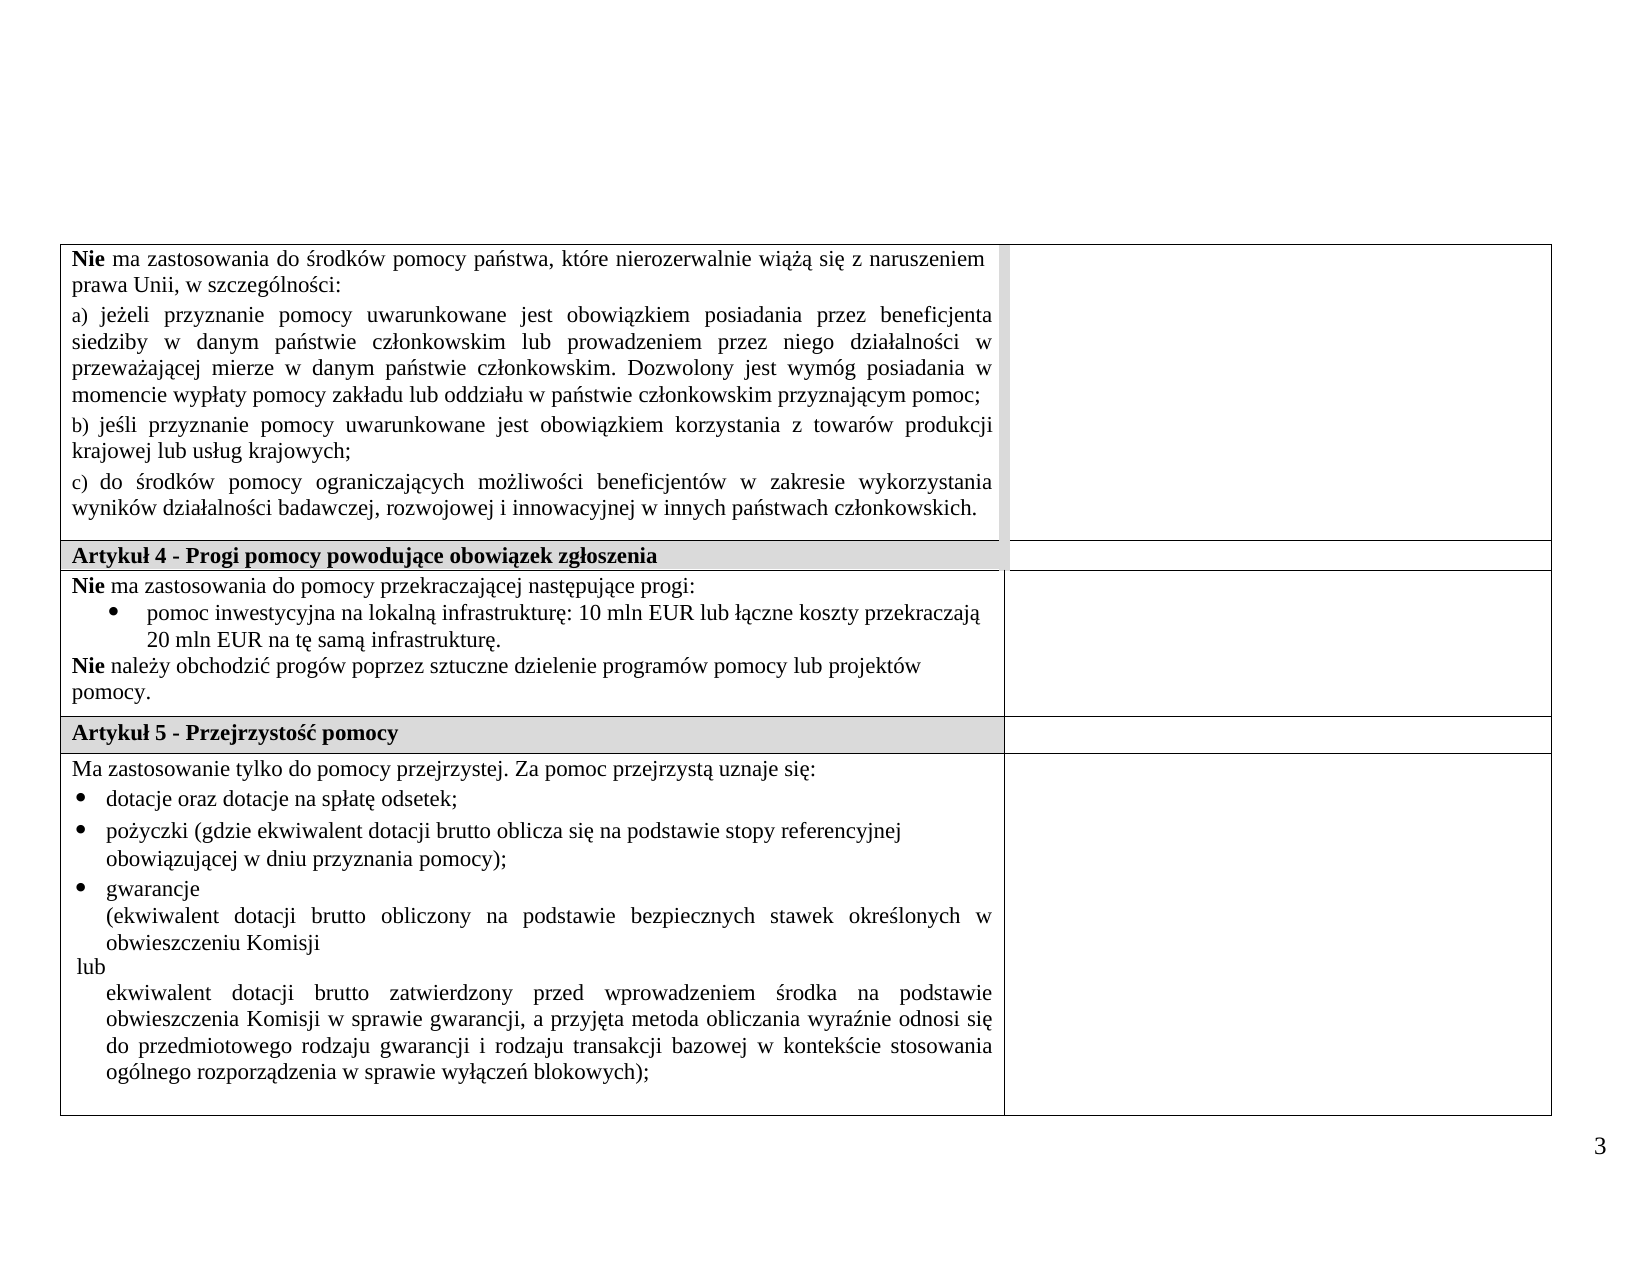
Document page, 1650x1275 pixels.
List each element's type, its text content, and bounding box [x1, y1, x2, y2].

table_cell [1010, 541, 1551, 569]
table_cell [1005, 754, 1551, 1115]
table_cell Ma zastosowanie tylko do pomocy przejrzystej. Za pomoc przejrzystą uznaje się: dotacje oraz dotacje na spłatę odsetek; pożyczki (gdzie ekwiwalent dotacji brutto oblicza się na podstawie stopy referencyjnej obowiązującej w dniu przyznania pomocy); gwarancje (ekwiwalent dotacji brutto obliczony na podstawie bezpiecznych stawek określonych w obwieszczeniu Komisji lub ekwiwalent dotacji brutto zatwierdzony przed wprowadzeniem środka na podstawie obwieszczenia Komisji w sprawie gwarancji, a przyjęta metoda obliczania wyraźnie odnosi się do przedmiotowego rodzaju gwarancji i rodzaju transakcji bazowej w kontekście stosowania ogólnego rozporządzenia w sprawie wyłączeń blokowych); [61, 754, 1004, 1115]
table_cell [1005, 717, 1551, 753]
table_cell Nie ma zastosowania do środków pomocy państwa, które nierozerwalnie wiążą się z naruszeniem prawa Unii, w szczególności: jeżeli przyznanie pomocy uwarunkowane jest obowiązkiem posiadania przez beneficjenta siedziby w danym państwie członkowskim lub prowadzeniem przez niego działalności w przeważającej mierze w danym państwie członkowskim. Dozwolony jest wymóg posiadania w momencie wypłaty pomocy zakładu lub oddziału w państwie członkowskim przyznającym pomoc; jeśli przyznanie pomocy uwarunkowane jest obowiązkiem korzystania z towarów produkcji krajowej lub usług krajowych; do środków pomocy ograniczających możliwości beneficjentów w zakresie wykorzystania wyników działalności badawczej, rozwojowej i innowacyjnej w innych państwach członkowskich. [61, 245, 999, 540]
table_cell Artykuł 4 - Progi pomocy powodujące obowiązek zgłoszenia [61, 541, 999, 569]
table_cell Nie ma zastosowania do pomocy przekraczającej następujące progi: pomoc inwestycyjna na lokalną infrastrukturę: 10 mln EUR lub łączne koszty przekraczają 20 mln EUR na tę samą infrastrukturę. Nie należy obchodzić progów poprzez sztuczne dzielenie programów pomocy lub projektów pomocy. [61, 571, 1004, 716]
table_header [1010, 245, 1551, 540]
table_cell Artykuł 5 - Przejrzystość pomocy [61, 717, 1004, 753]
table_cell [1005, 571, 1551, 716]
